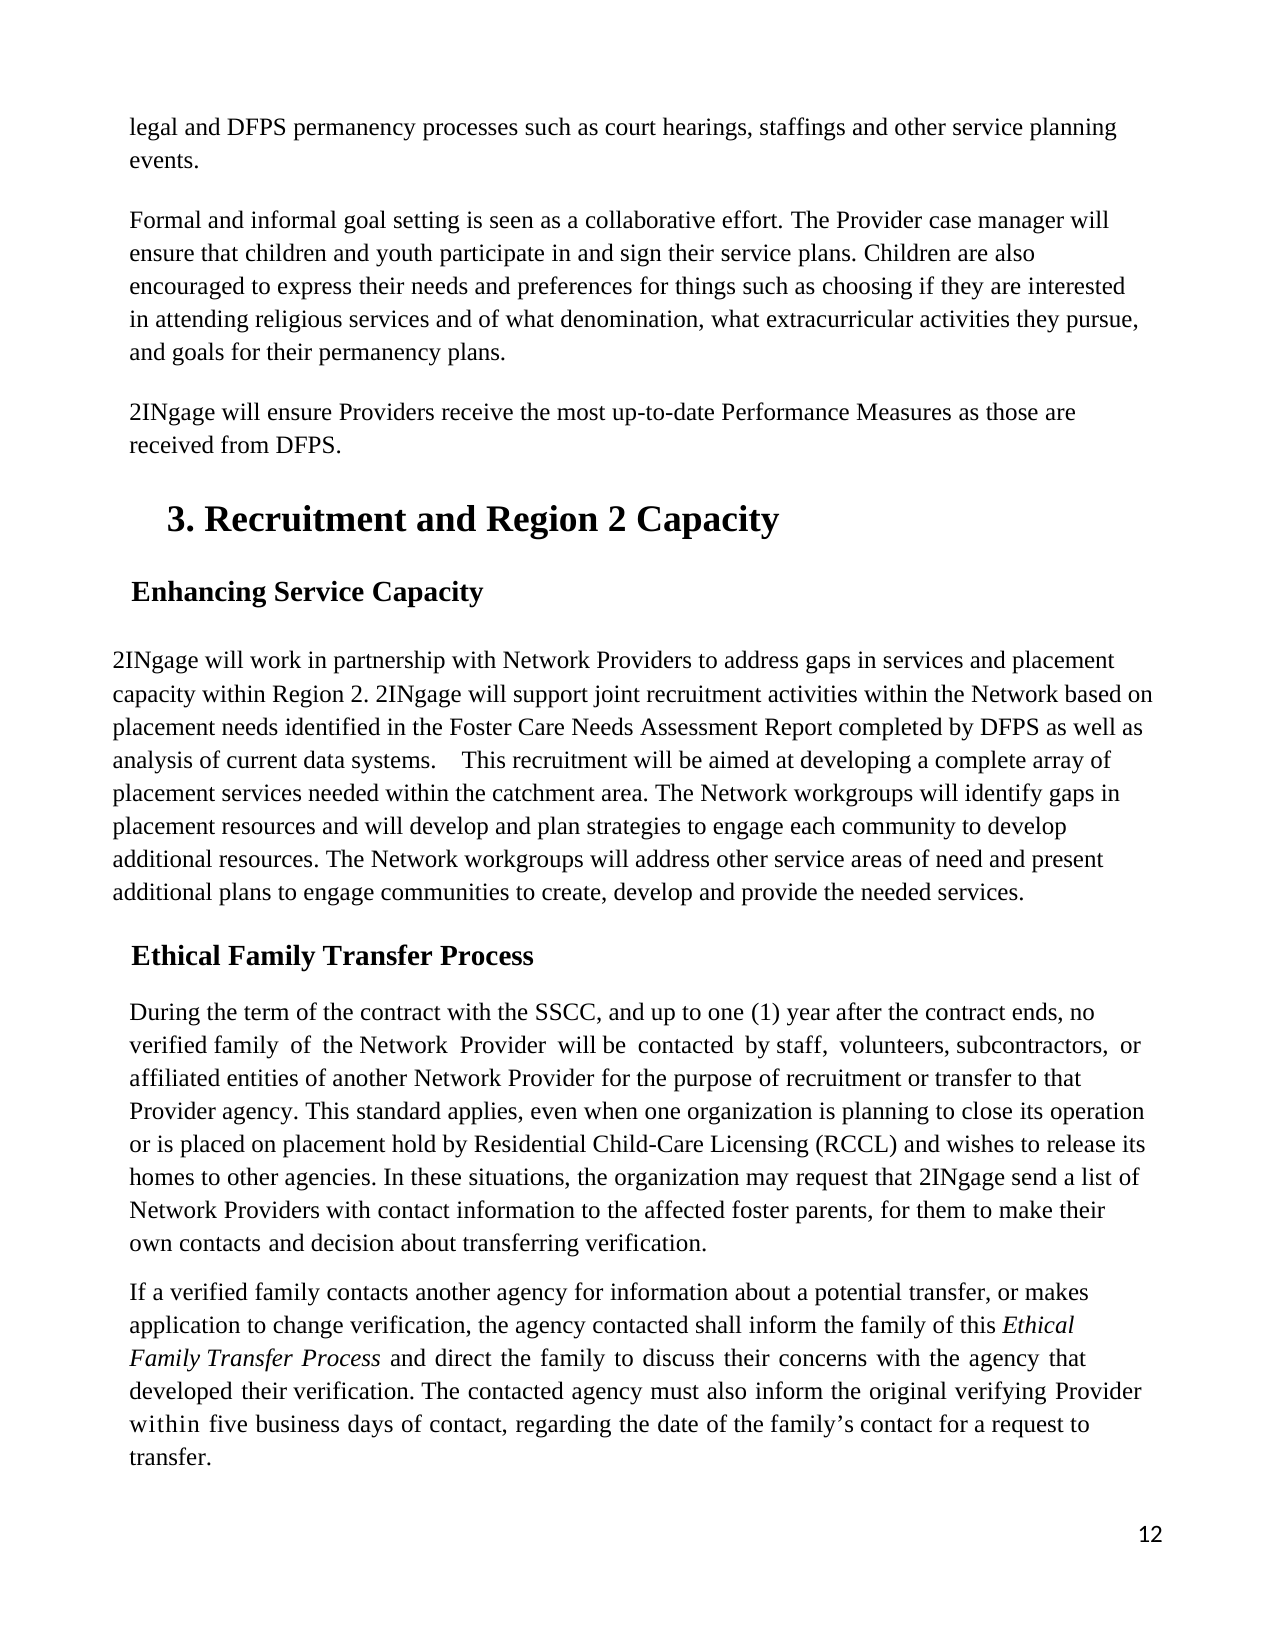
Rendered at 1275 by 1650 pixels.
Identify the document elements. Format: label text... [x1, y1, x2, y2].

text Enhancing Service Capacity [131, 574, 958, 607]
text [129, 112, 1151, 174]
text 2INgage will ensure Providers receive the most up-to-date Performance Measures as those are received from DFPS. [129, 397, 1150, 459]
text Formal and informal goal setting is seen as a collaborative effort. The Provider case manager will ensure that children and youth participate in and sign their service plans. Children are also encouraged to express their needs and preferences for things such as choosing if they are interested in attending religious services and of what denomination, what extracurricular activities they pursue, and goals for their permanency plans. [129, 205, 1150, 366]
text 2INgage will work in partnership with Network Providers to address gaps in services and placement capacity within Region 2. 2INgage will support joint recruitment activities within the Network based on placement needs identified in the Foster Care Needs Assessment Report completed by DFPS as well as analysis of current data systems. This recruitment will be aimed at developing a complete array of placement services needed within the catchment area. The Network workgroups will identify gaps in placement resources and will develop and plan strategies to engage each community to develop additional resources. The Network workgroups will address other service areas of need and present additional plans to engage communities to create, develop and provide the needed services. [112, 646, 1162, 906]
text If a verified family contacts another agency for information about a potential transfer, or makes application to change verification, the agency contacted shall inform the family of this Ethical Family Transfer Process and direct the family to discuss their concerns with the agency that developed their verification. The contacted agency must also inform the original verifying Provider within five business days of contact, regarding the date of the family’s contact for a request to transfer. [129, 1277, 1151, 1471]
list Recruitment and Region 2 Capacity [167, 496, 1164, 539]
text During the term of the contract with the SSCC, and up to one (1) year after the contract ends, no verified family of the Network Provider will be contacted by staff, volunteers, subcontractors, or affiliated entities of another Network Provider for the purpose of recruitment or transfer to that Provider agency. This standard applies, even when one organization is planning to close its operation or is placed on placement hold by Residential Child-Care Licensing (RCCL) and wishes to release its homes to other agencies. In these situations, the organization may request that 2INgage send a list of Network Providers with contact information to the affected foster parents, for them to make their own contacts and decision about transferring verification. [129, 997, 1151, 1257]
text Ethical Family Transfer Process [131, 938, 572, 971]
